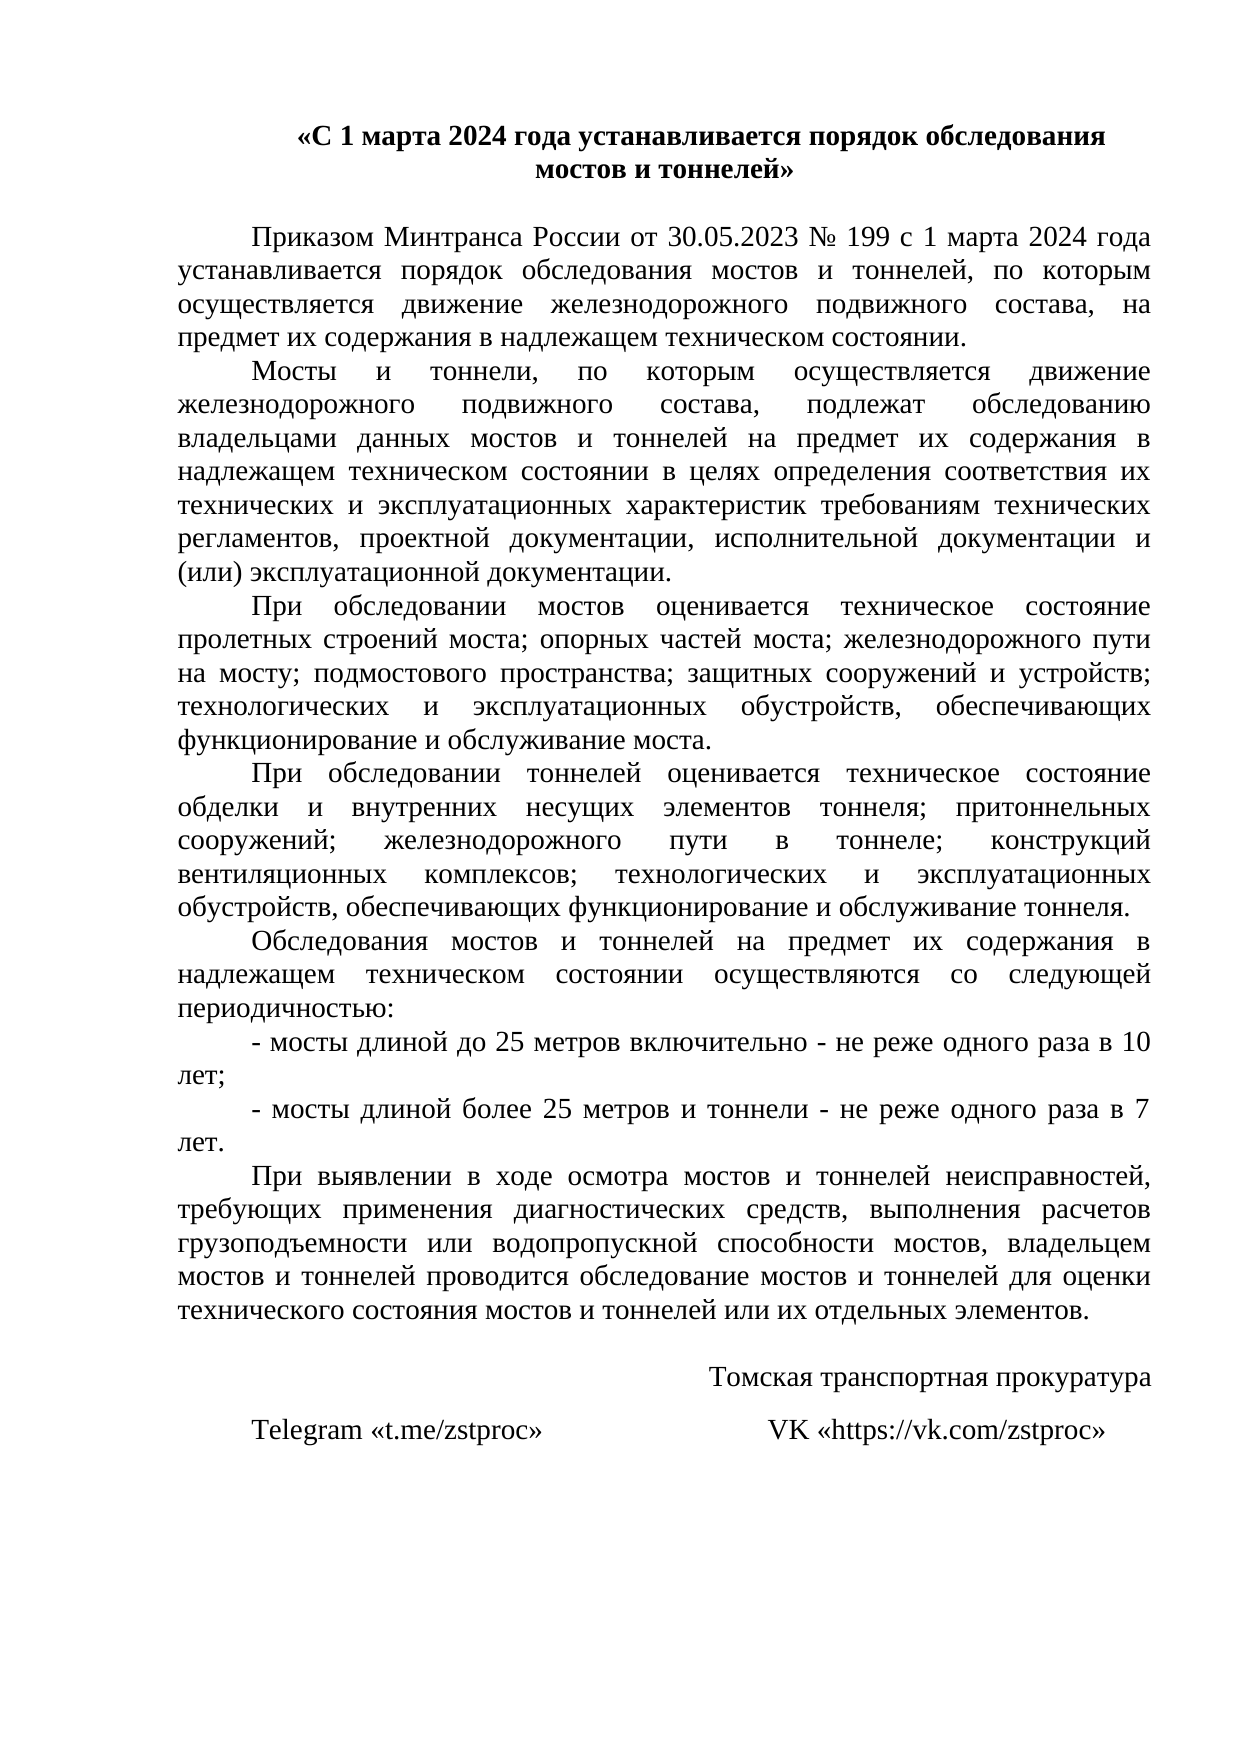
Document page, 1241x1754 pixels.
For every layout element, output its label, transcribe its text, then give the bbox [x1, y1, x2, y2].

text При обследовании тоннелей оценивается техническое состояние обделки и внутренних несущих элементов тоннеля; притоннельных сооружений; железнодорожного пути в тоннеле; конструкций вентиляционных комплексов; технологических и эксплуатационных обустройств, обеспечивающих функционирование и обслуживание тоннеля. [177, 755, 1152, 923]
text - мосты длиной более 25 метров и тоннели - не реже одного раза в 7 лет. [177, 1091, 1152, 1158]
text Приказом Минтранса России от 30.05.2023 № 199 с 1 марта 2024 года устанавливается порядок обследования мостов и тоннелей, по которым осуществляется движение железнодорожного подвижного состава, на предмет их содержания в надлежащем техническом состоянии. [177, 219, 1152, 353]
text При выявлении в ходе осмотра мостов и тоннелей неисправностей, требующих применения диагностических средств, выполнения расчетов грузоподъемности или водопропускной способности мостов, владельцем мостов и тоннелей проводится обследование мостов и тоннелей для оценки технического состояния мостов и тоннелей или их отдельных элементов. [177, 1158, 1152, 1326]
text При обследовании мостов оценивается техническое состояние пролетных строений моста; опорных частей моста; железнодорожного пути на мосту; подмостового пространства; защитных сооружений и устройств; технологических и эксплуатационных обустройств, обеспечивающих функционирование и обслуживание моста. [177, 588, 1152, 755]
text Мосты и тоннели, по которым осуществляется движение железнодорожного подвижного состава, подлежат обследованию владельцами данных мостов и тоннелей на предмет их содержания в надлежащем техническом состоянии в целях определения соответствия их технических и эксплуатационных характеристик требованиям технических регламентов, проектной документации, исполнительной документации и (или) эксплуатационной документации. [177, 353, 1152, 588]
text - мосты длиной до 25 метров включительно - не реже одного раза в 10 лет; [177, 1024, 1152, 1091]
text Telegram «t.me/zstproc» VK «https://vk.com/zstproc» [177, 1412, 1152, 1446]
text Томская транспортная прокуратура [177, 1359, 1152, 1393]
text «С 1 марта 2024 года устанавливается порядок обследования мостов и тоннелей» [177, 118, 1152, 185]
text Обследования мостов и тоннелей на предмет их содержания в надлежащем техническом состоянии осуществляются со следующей периодичностью: [177, 923, 1152, 1024]
